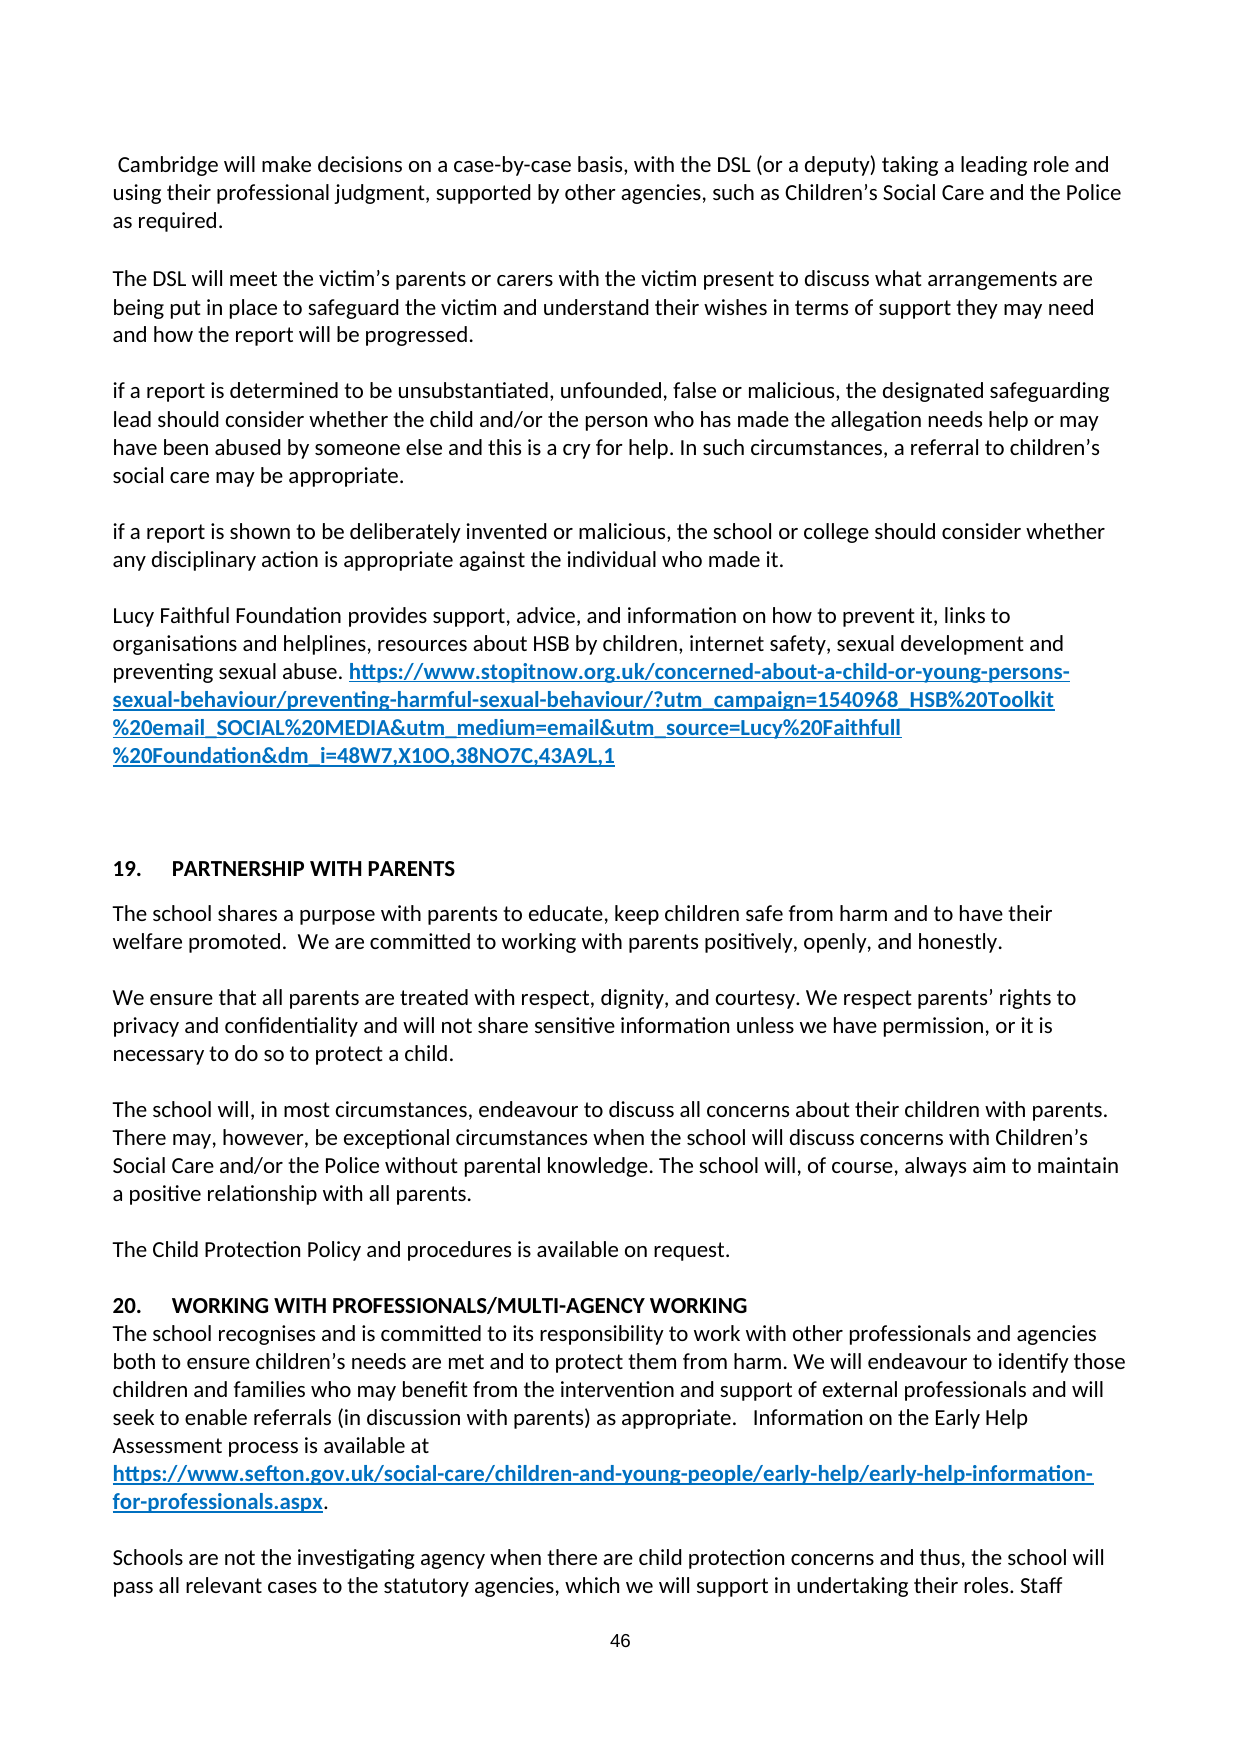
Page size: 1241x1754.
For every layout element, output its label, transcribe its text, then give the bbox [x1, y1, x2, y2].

text The school shares a purpose with parents to educate, keep children safe from harm and to have their welfare promoted. We are committed to working with parents positively, openly, and honestly. [112, 899, 1128, 955]
subtitle PARTNERSHIP WITH PARENTS [112, 854, 1128, 882]
text Lucy Faithful Foundation provides support, advice, and information on how to prevent it, links to organisations and helplines, resources about HSB by children, internet safety, sexual development and preventing sexual abuse. https://www.stopitnow.org.uk/concerned-about-a-child-or-young-persons-sexual-behaviour/preventing-harmful-sexual-behaviour/?utm_campaign=1540968_HSB%20Toolkit%20email_SOCIAL%20MEDIA&utm_medium=email&utm_source=Lucy%20Faithfull%20Foundation&dm_i=48W7,X10O,38NO7C,43A9L,1 [112, 601, 1128, 769]
list WORKING WITH PROFESSIONALS/MULTI-AGENCY WORKING [112, 1291, 1128, 1319]
text if a report is determined to be unsubstantiated, unfounded, false or malicious, the designated safeguarding lead should consider whether the child and/or the person who has made the allegation needs help or may have been abused by someone else and this is a cry for help. In such circumstances, a referral to children’s social care may be appropriate. [112, 377, 1128, 489]
text We ensure that all parents are treated with respect, dignity, and courtesy. We respect parents’ rights to privacy and confidentiality and will not share sensitive information unless we have permission, or it is necessary to do so to protect a child. [112, 983, 1128, 1067]
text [112, 1543, 1128, 1599]
text The school will, in most circumstances, endeavour to discuss all concerns about their children with parents. There may, however, be exceptional circumstances when the school will discuss concerns with Children’s Social Care and/or the Police without parental knowledge. The school will, of course, always aim to maintain a positive relationship with all parents. [112, 1095, 1128, 1207]
text The school recognises and is committed to its responsibility to work with other professionals and agencies both to ensure children’s needs are met and to protect them from harm. We will endeavour to identify those children and families who may benefit from the intervention and support of external professionals and will seek to enable referrals (in discussion with parents) as appropriate. Information on the Early Help Assessment process is available at https://www.sefton.gov.uk/social-care/children-and-young-people/early-help/early-help-information-for-professionals.aspx. [112, 1319, 1128, 1515]
text The Child Protection Policy and procedures is available on request. [112, 1235, 1128, 1263]
text if a report is shown to be deliberately invented or malicious, the school or college should consider whether any disciplinary action is appropriate against the individual who made it. [112, 517, 1128, 573]
text The DSL will meet the victim’s parents or carers with the victim present to discuss what arrangements are being put in place to safeguard the victim and understand their wishes in terms of support they may need and how the report will be progressed. [112, 264, 1128, 349]
text Cambridge will make decisions on a case-by-case basis, with the DSL (or a deputy) taking a leading role and using their professional judgment, supported by other agencies, such as Children’s Social Care and the Police as required. [112, 150, 1128, 234]
